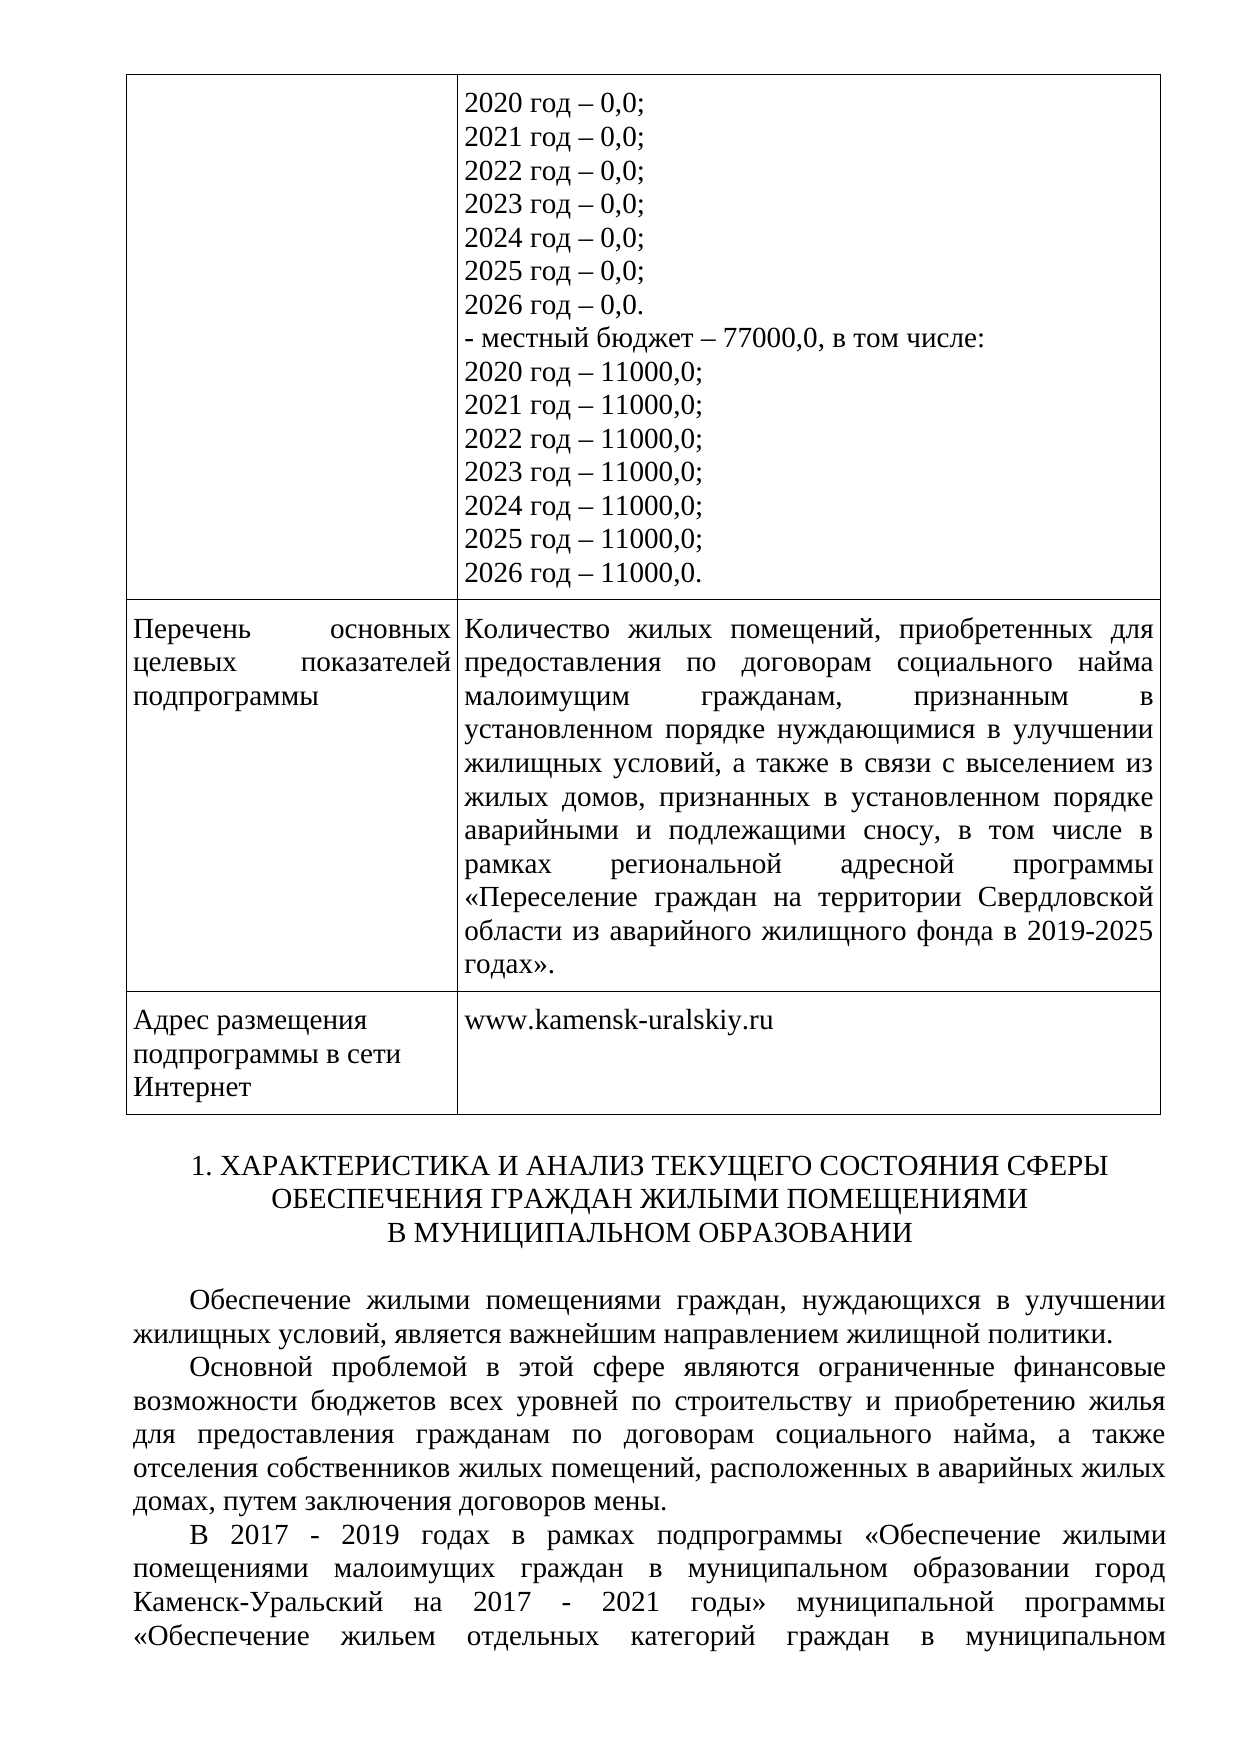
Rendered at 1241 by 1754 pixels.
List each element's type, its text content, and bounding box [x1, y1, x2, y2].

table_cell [458, 75, 1160, 599]
text Основной проблемой в этой сфере являются ограниченные финансовые возможности бюджетов всех уровней по строительству и приобретению жилья для предоставления гражданам по договорам социального найма, а также отселения собственников жилых помещений, расположенных в аварийных жилых домах, путем заключения договоров мены. [133, 1349, 1167, 1517]
table_cell Перечень основных целевых показателей подпрограммы [127, 600, 457, 991]
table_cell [127, 75, 457, 599]
table_cell Количество жилых помещений, приобретенных для предоставления по договорам социального найма малоимущим гражданам, признанным в установленном порядке нуждающимися в улучшении жилищных условий, а также в связи с выселением из жилых домов, признанных в установленном порядке аварийными и подлежащими сносу, в том числе в рамках региональной адресной программы «Переселение граждан на территории Свердловской области из аварийного жилищного фонда в 2019-2025 годах». [458, 600, 1160, 991]
text 1. ХАРАКТЕРИСТИКА И АНАЛИЗ ТЕКУЩЕГО СОСТОЯНИЯ СФЕРЫ [133, 1148, 1167, 1182]
table_cell www.kamensk-uralskiy.ru [458, 992, 1160, 1113]
text ОБЕСПЕЧЕНИЯ ГРАЖДАН ЖИЛЫМИ ПОМЕЩЕНИЯМИ [133, 1182, 1167, 1215]
text Обеспечение жилыми помещениями граждан, нуждающихся в улучшении жилищных условий, является важнейшим направлением жилищной политики. [133, 1282, 1167, 1349]
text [133, 1517, 1167, 1651]
text В МУНИЦИПАЛЬНОМ ОБРАЗОВАНИИ [133, 1215, 1167, 1249]
table_cell Адрес размещения подпрограммы в сети Интернет [127, 992, 457, 1113]
